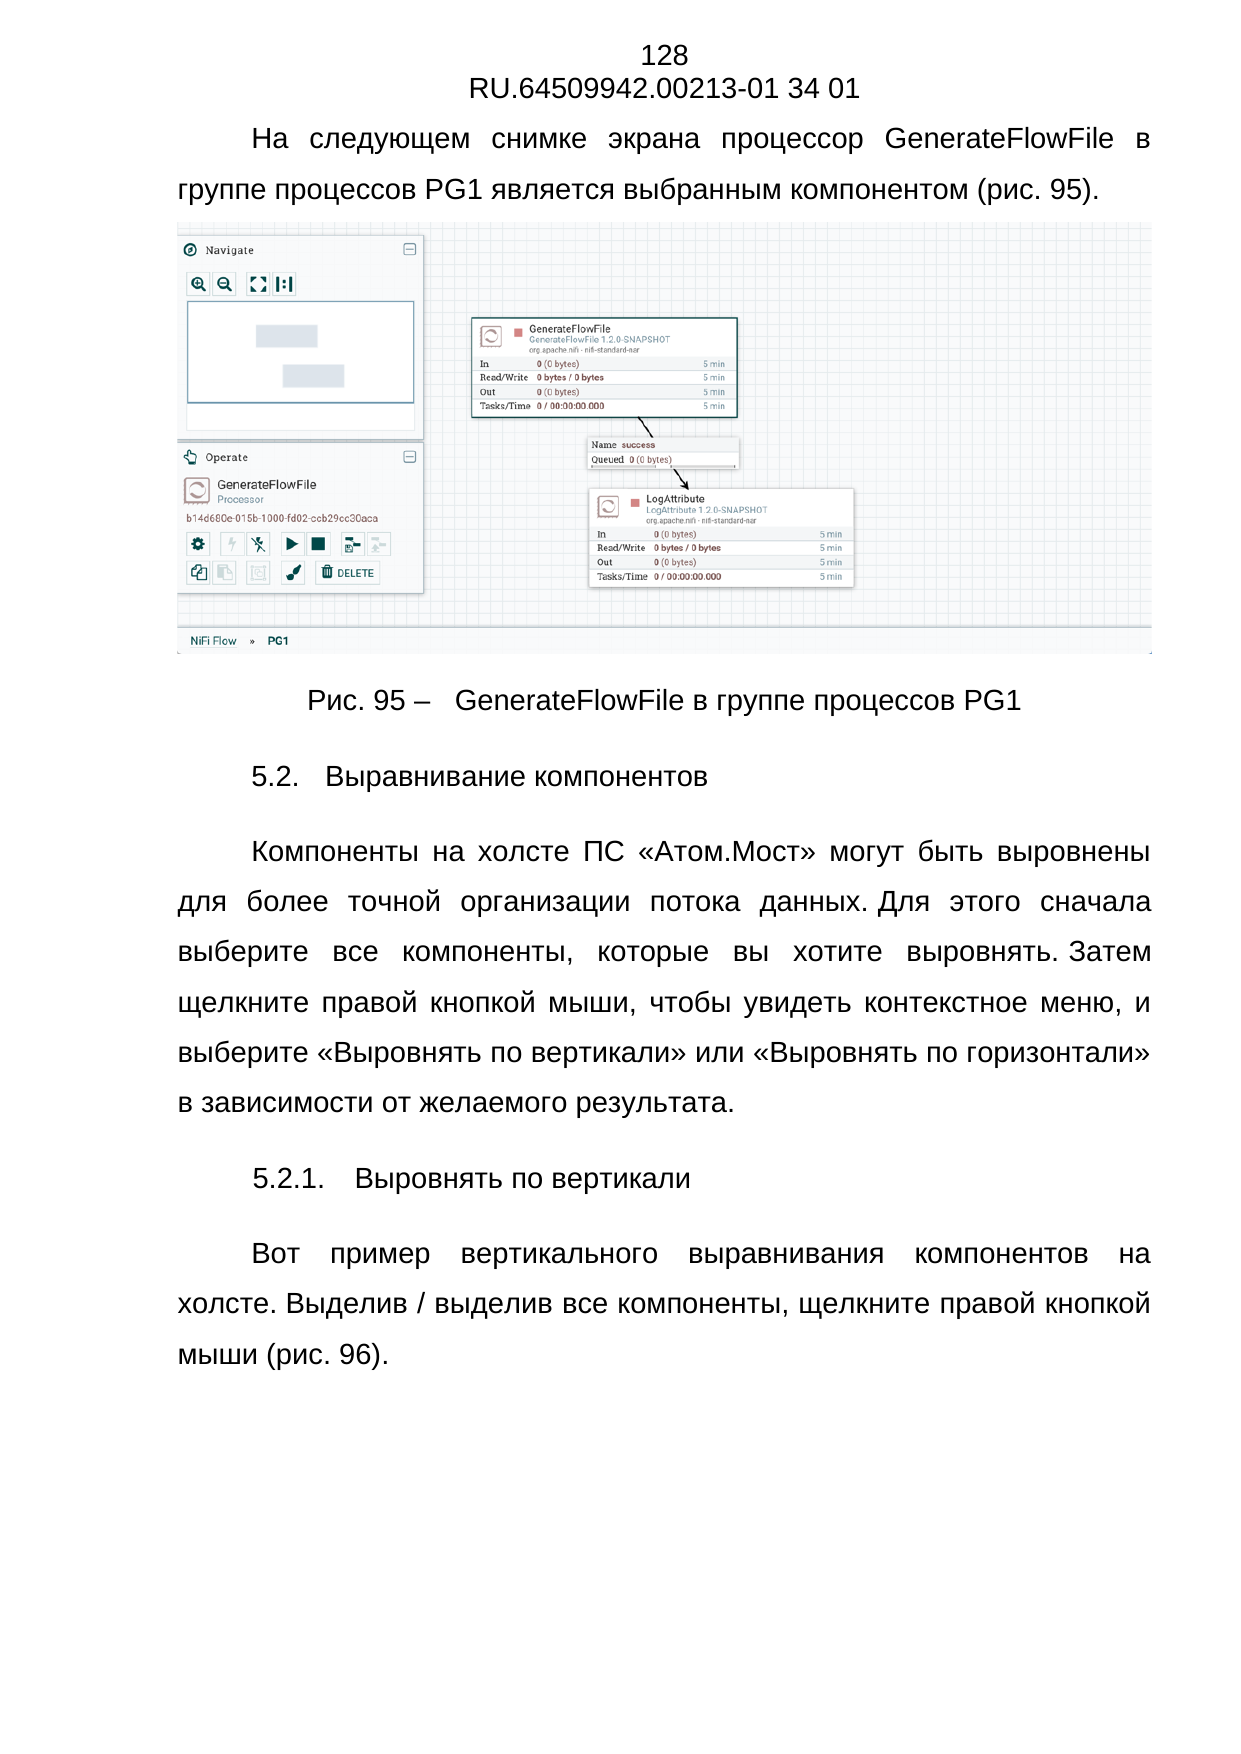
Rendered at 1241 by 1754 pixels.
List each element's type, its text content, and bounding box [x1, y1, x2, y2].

text GenerateFlowFile в группе процессов PG1 [177, 683, 1152, 717]
text На следующем снимке экрана процессор GenerateFlowFile в группе процессов PG1 является выбранным компонентом (рис. 95). [177, 122, 1152, 205]
subtitle Выравнивание компонентов [177, 758, 1152, 792]
subtitle Выровнять по вертикали [252, 1161, 1152, 1194]
picture [177, 222, 1152, 654]
text Вот пример вертикального выравнивания компонентов на холсте. Выделив / выделив все компоненты, щелкните правой кнопкой мыши (рис. 96). [177, 1236, 1152, 1370]
text Компоненты на холсте ПС «Атом.Мост» могут быть выровнены для более точной организации потока данных. Для этого сначала выберите все компоненты, которые вы хотите выровнять. Затем щелкните правой кнопкой мыши, чтобы увидеть контекстное меню, и выберите «Выровнять по вертикали» или «Выровнять по горизонтали» в зависимости от желаемого результата. [177, 834, 1152, 1119]
